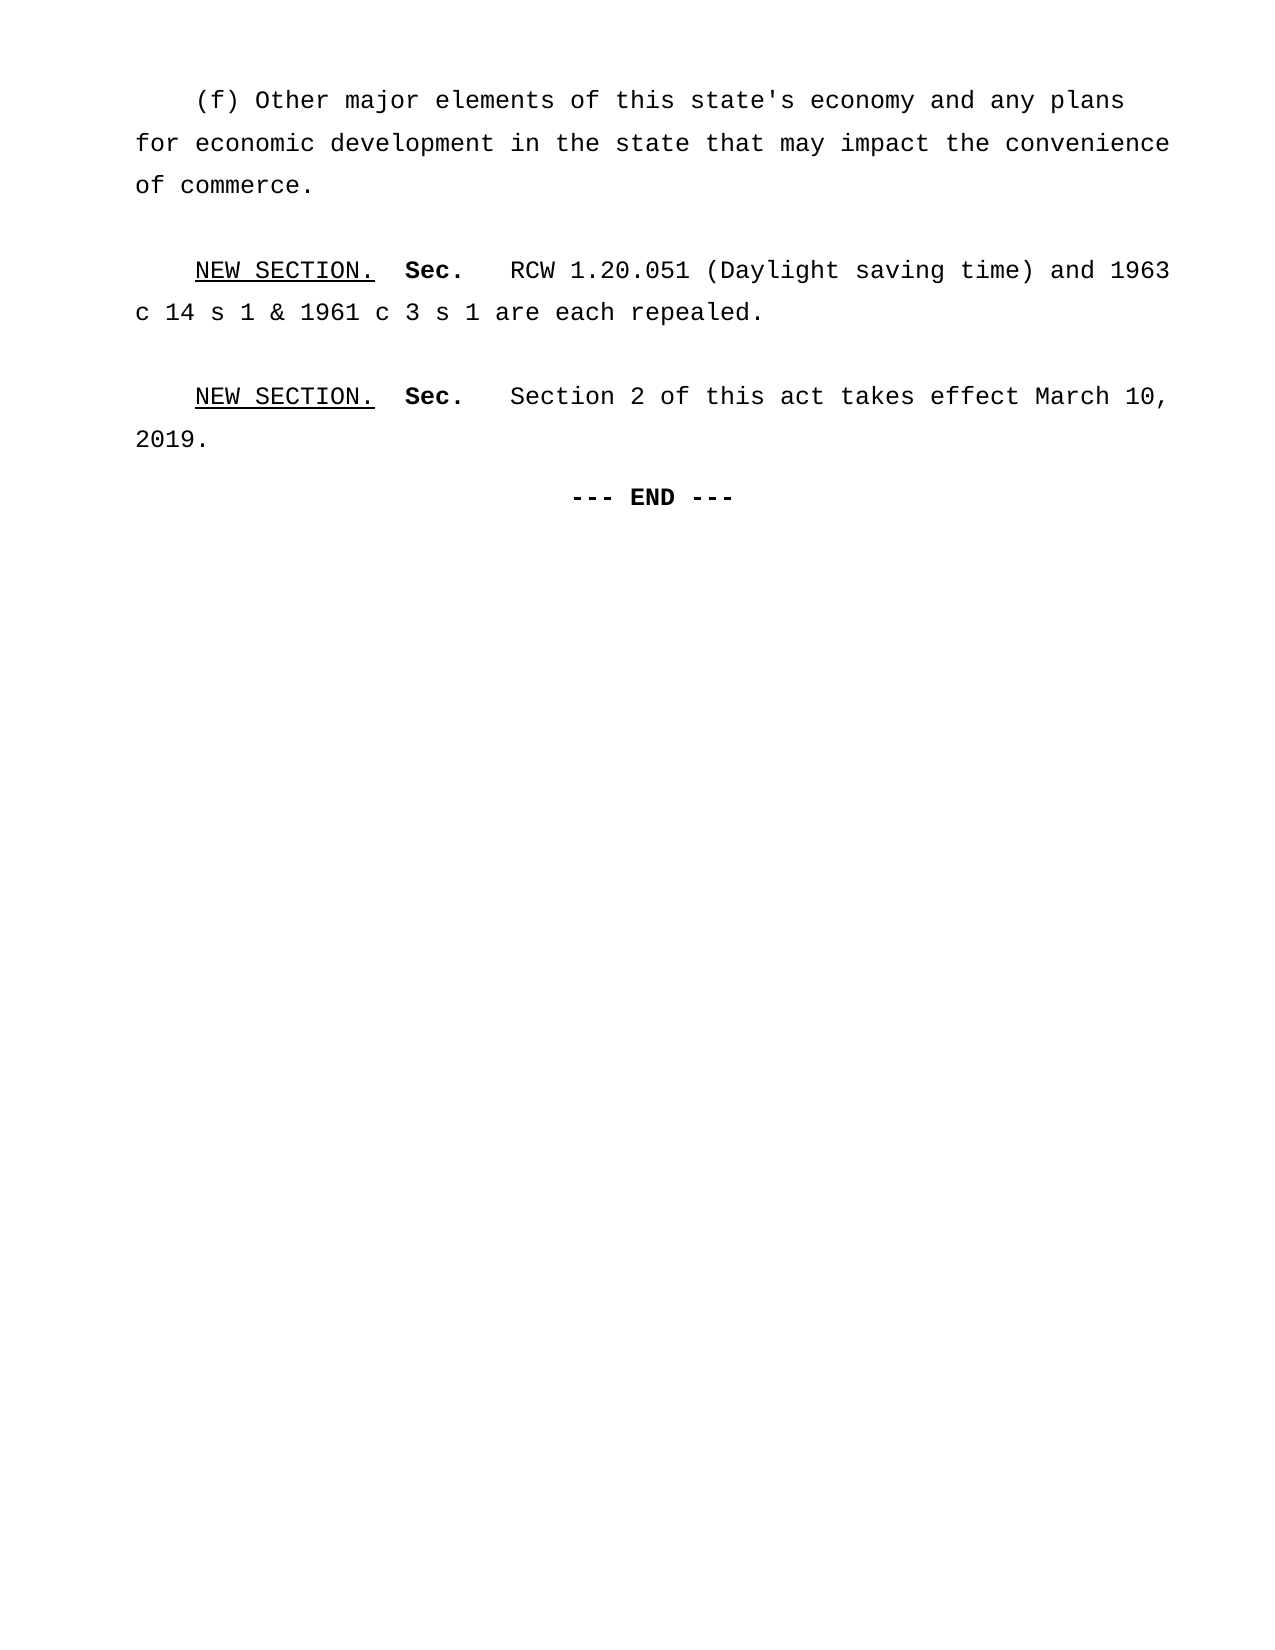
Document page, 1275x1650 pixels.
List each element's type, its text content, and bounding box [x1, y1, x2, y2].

text NEW SECTION. Sec. RCW 1.20.051 (Daylight saving time) and 1963 c 14 s 1 & 1961 c 3 s 1 are each repealed. [135, 244, 1170, 329]
text (f) Other major elements of this state's economy and any plans for economic development in the state that may impact the convenience of commerce. [135, 75, 1170, 202]
text NEW SECTION. Sec. Section 2 of this act takes effect March 10, 2019. [135, 371, 1170, 456]
text --- END --- [135, 484, 1170, 512]
